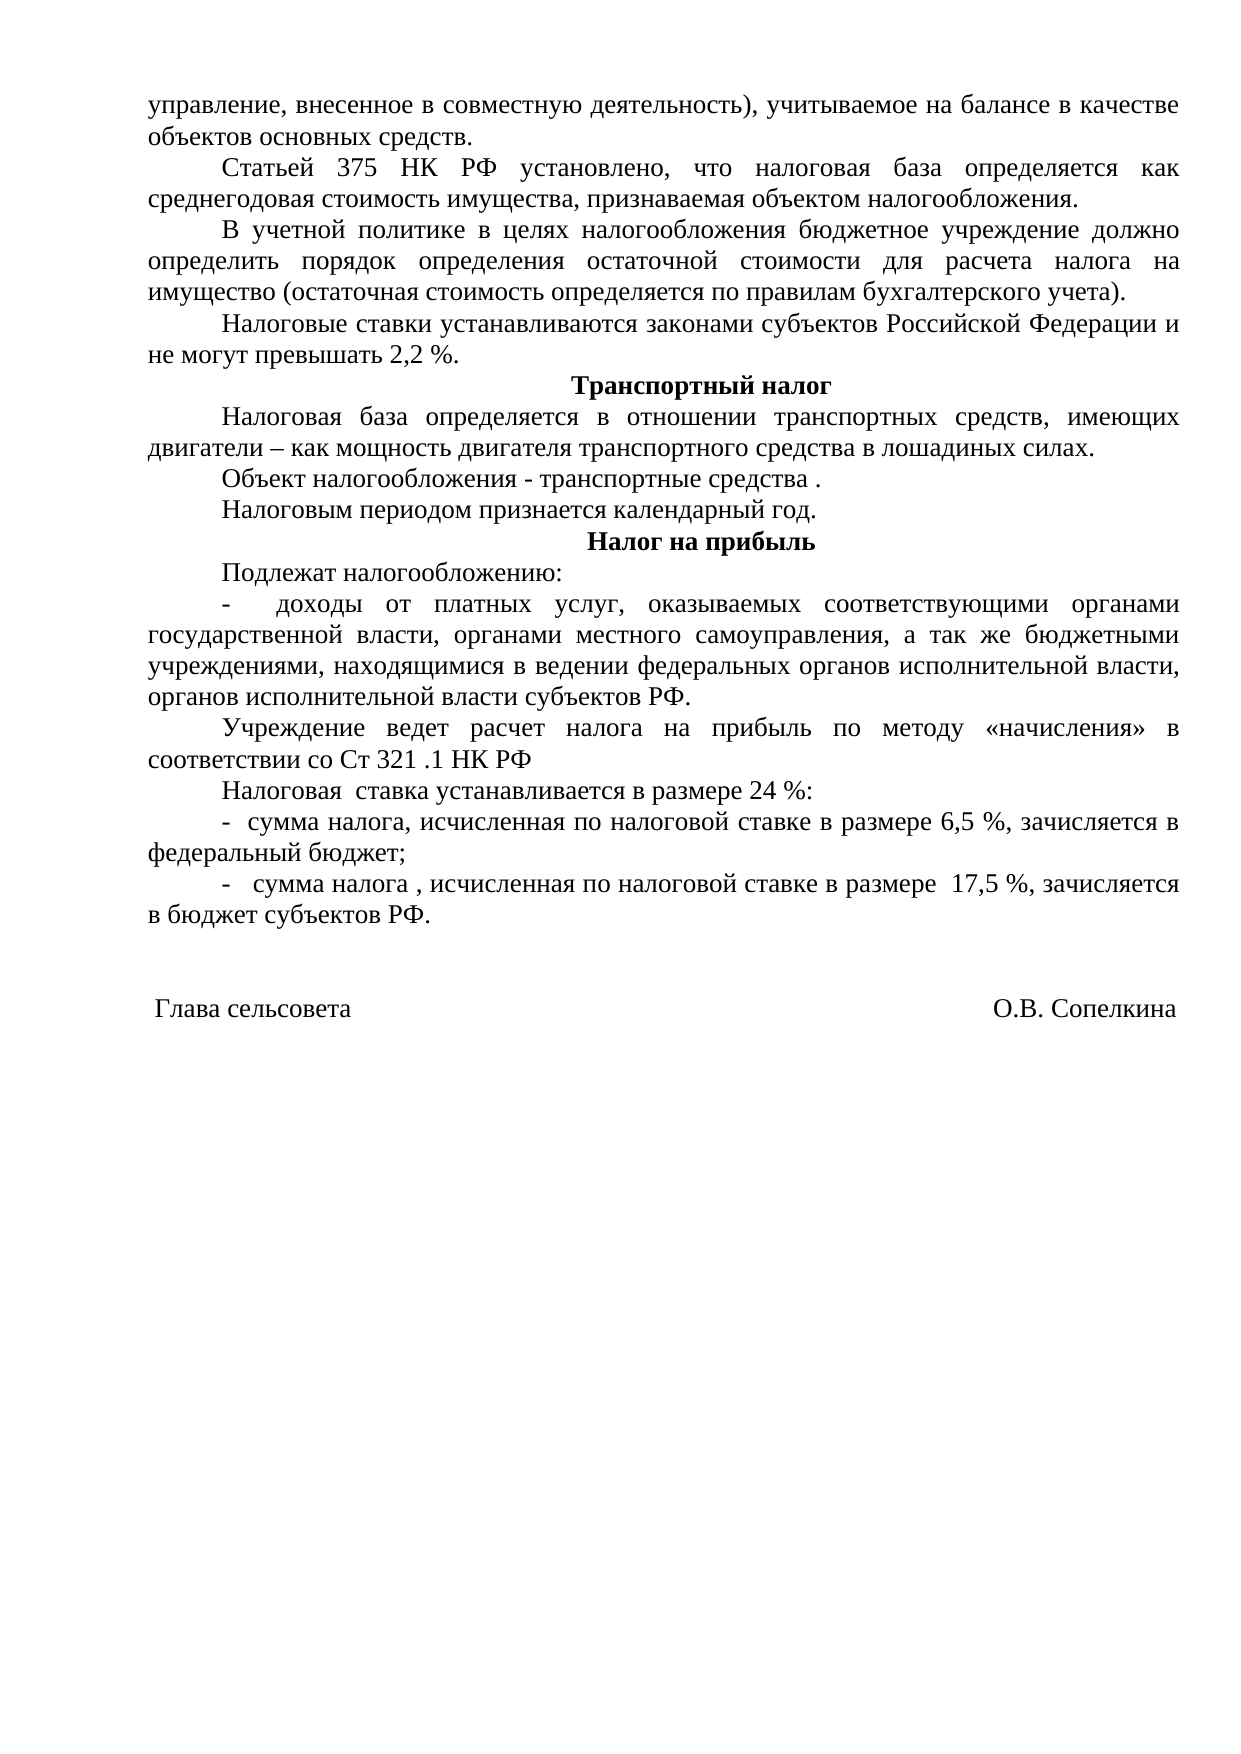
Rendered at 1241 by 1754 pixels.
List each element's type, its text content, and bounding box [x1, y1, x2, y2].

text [148, 89, 1181, 151]
text Налоговая ставка устанавливается в размере 24 %: [148, 774, 1181, 805]
text - доходы от платных услуг, оказываемых соответствующими органами государственной власти, органами местного самоуправления, а так же бюджетными учреждениями, находящимися в ведении федеральных органов исполнительной власти, органов исполнительной власти субъектов РФ. [148, 587, 1181, 712]
text Налог на прибыль [148, 525, 1181, 556]
text - сумма налога, исчисленная по налоговой ставке в размере 6,5 %, зачисляется в федеральный бюджет; [148, 805, 1181, 867]
text Глава сельсовета О.В. Сопелкина [148, 992, 1181, 1023]
text Учреждение ведет расчет налога на прибыль по методу «начисления» в соответствии со Ст 321 .1 НК РФ [148, 712, 1181, 774]
text Объект налогообложения - транспортные средства . [148, 462, 1181, 493]
text Подлежат налогообложению: [148, 556, 1181, 587]
text Налоговым периодом признается календарный год. [148, 493, 1181, 525]
text Налоговые ставки устанавливаются законами субъектов Российской Федерации и не могут превышать 2,2 %. [148, 307, 1181, 369]
text Статьей 375 НК РФ установлено, что налоговая база определяется как среднегодовая стоимость имущества, признаваемая объектом налогообложения. [148, 151, 1181, 213]
text - сумма налога , исчисленная по налоговой ставке в размере 17,5 %, зачисляется в бюджет субъектов РФ. [148, 867, 1181, 929]
text Транспортный налог [148, 369, 1181, 400]
text Налоговая база определяется в отношении транспортных средств, имеющих двигатели – как мощность двигателя транспортного средства в лошадиных силах. [148, 400, 1181, 462]
text В учетной политике в целях налогообложения бюджетное учреждение должно определить порядок определения остаточной стоимости для расчета налога на имущество (остаточная стоимость определяется по правилам бухгалтерского учета). [148, 213, 1181, 307]
